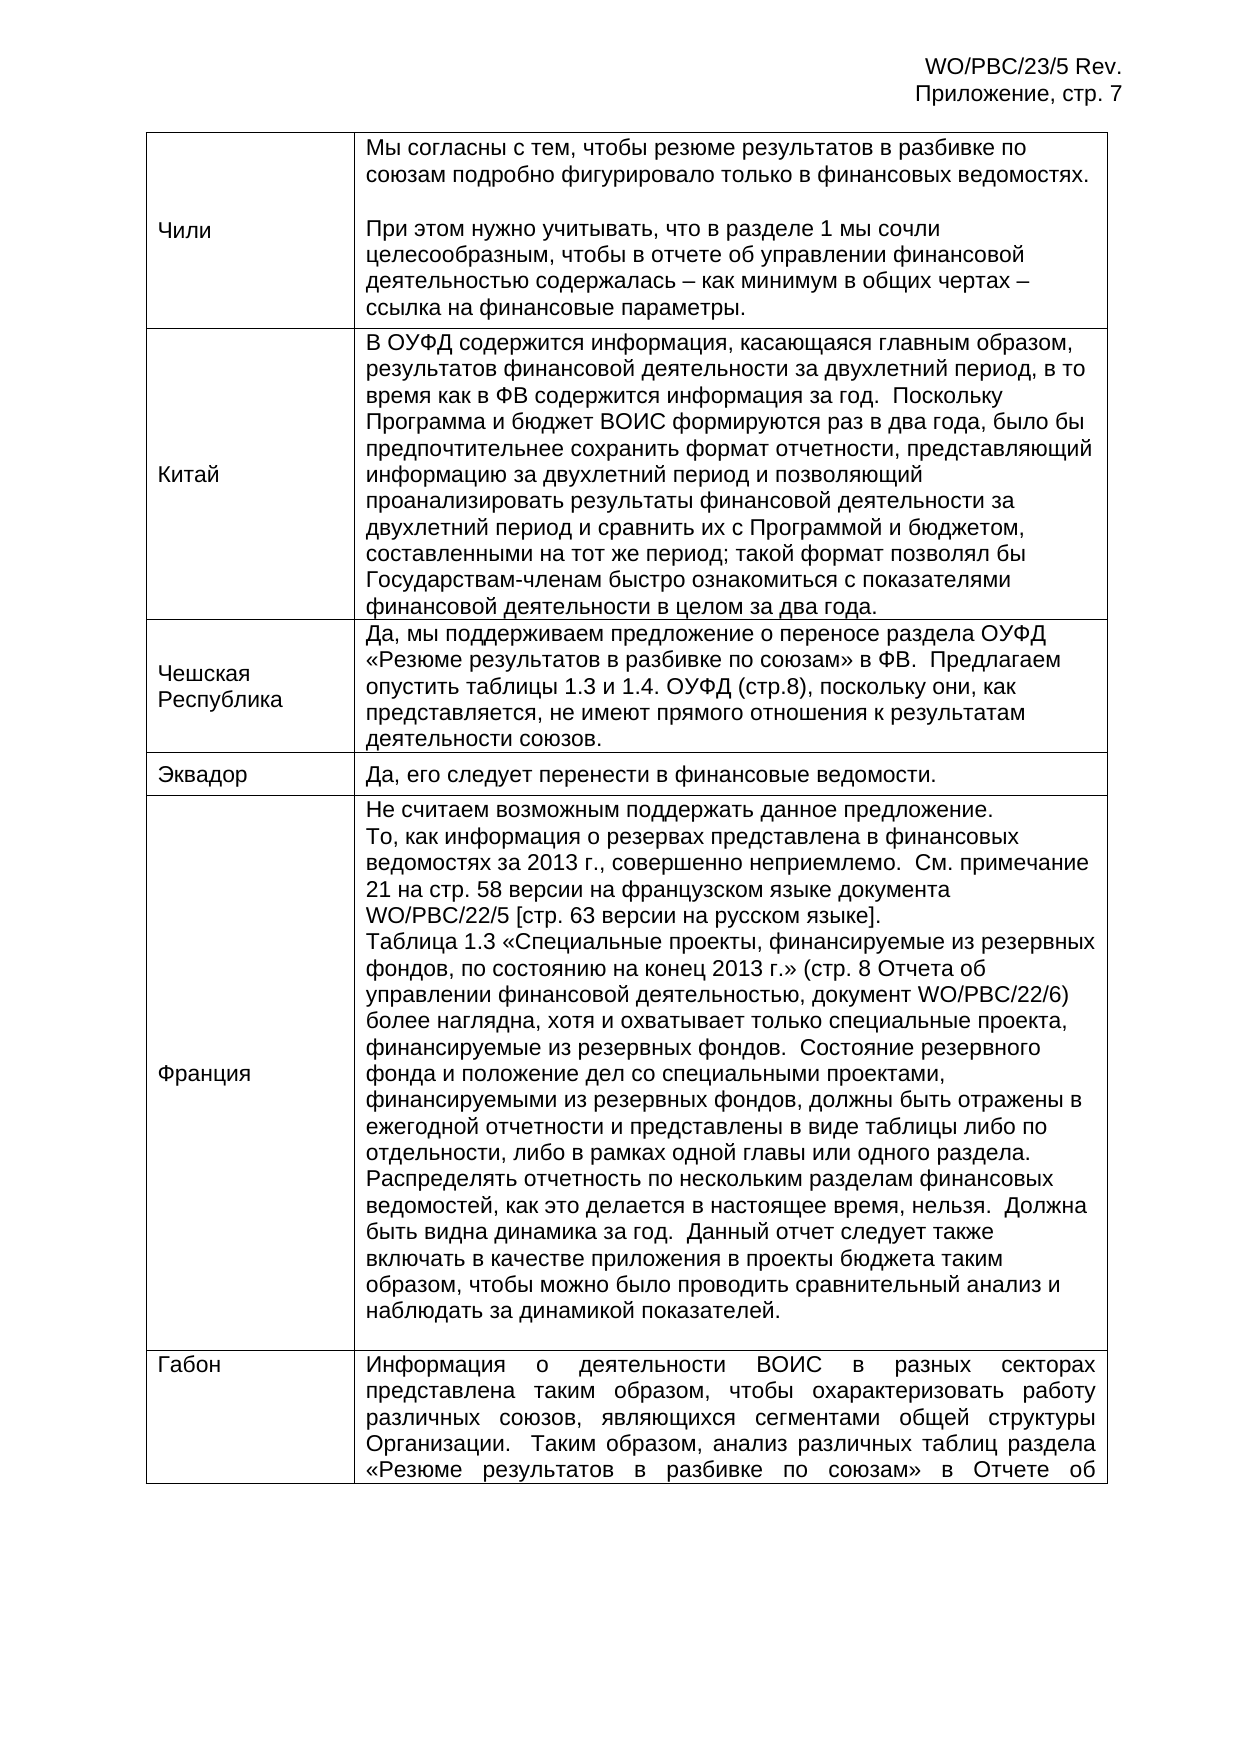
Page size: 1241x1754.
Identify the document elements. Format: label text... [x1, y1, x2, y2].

table_cell Франция [147, 796, 354, 1350]
table_cell В ОУФД содержится информация, касающаяся главным образом, результатов финансовой деятельности за двухлетний период, в то время как в ФВ содержится информация за год. Поскольку Программа и бюджет ВОИС формируются раз в два года, было бы предпочтительнее сохранить формат отчетности, представляющий информацию за двухлетний период и позволяющий проанализировать результаты финансовой деятельности за двухлетний период и сравнить их с Программой и бюджетом, составленными на тот же период; такой формат позволял бы Государствам-членам быстро ознакомиться с показателями финансовой деятельности в целом за два года. [355, 329, 1107, 619]
table_cell Чили [147, 133, 354, 328]
table_cell Да, его следует перенести в финансовые ведомости. [355, 753, 1107, 795]
table_cell Габон [147, 1351, 354, 1483]
table_cell Чешская Республика [147, 620, 354, 752]
table_cell Китай [147, 329, 354, 619]
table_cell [355, 1351, 1107, 1483]
table_cell Мы согласны с тем, чтобы резюме результатов в разбивке по союзам подробно фигурировало только в финансовых ведомостях. При этом нужно учитывать, что в разделе 1 мы сочли целесообразным, чтобы в отчете об управлении финансовой деятельностью содержалась – как минимум в общих чертах – ссылка на финансовые параметры. [355, 133, 1107, 328]
table_cell Эквадор [147, 753, 354, 795]
table_cell Да, мы поддерживаем предложение о переносе раздела ОУФД «Резюме результатов в разбивке по союзам» в ФВ. Предлагаем опустить таблицы 1.3 и 1.4. ОУФД (стр.8), поскольку они, как представляется, не имеют прямого отношения к результатам деятельности союзов. [355, 620, 1107, 752]
table_cell Не считаем возможным поддержать данное предложение. То, как информация о резервах представлена в финансовых ведомостях за 2013 г., совершенно неприемлемо. См. примечание 21 на стр. 58 версии на французском языке документа WO/PBC/22/5 [стр. 63 версии на русском языке]. Таблица 1.3 «Специальные проекты, финансируемые из резервных фондов, по состоянию на конец 2013 г.» (стр. 8 Отчета об управлении финансовой деятельностью, документ WO/PBC/22/6) более наглядна, хотя и охватывает только специальные проекта, финансируемые из резервных фондов. Состояние резервного фонда и положение дел со специальными проектами, финансируемыми из резервных фондов, должны быть отражены в ежегодной отчетности и представлены в виде таблицы либо по отдельности, либо в рамках одной главы или одного раздела. Распределять отчетность по нескольким разделам финансовых ведомостей, как это делается в настоящее время, нельзя. Должна быть видна динамика за год. Данный отчет следует также включать в качестве приложения в проекты бюджета таким образом, чтобы можно было проводить сравнительный анализ и наблюдать за динамикой показателей. [355, 796, 1107, 1350]
